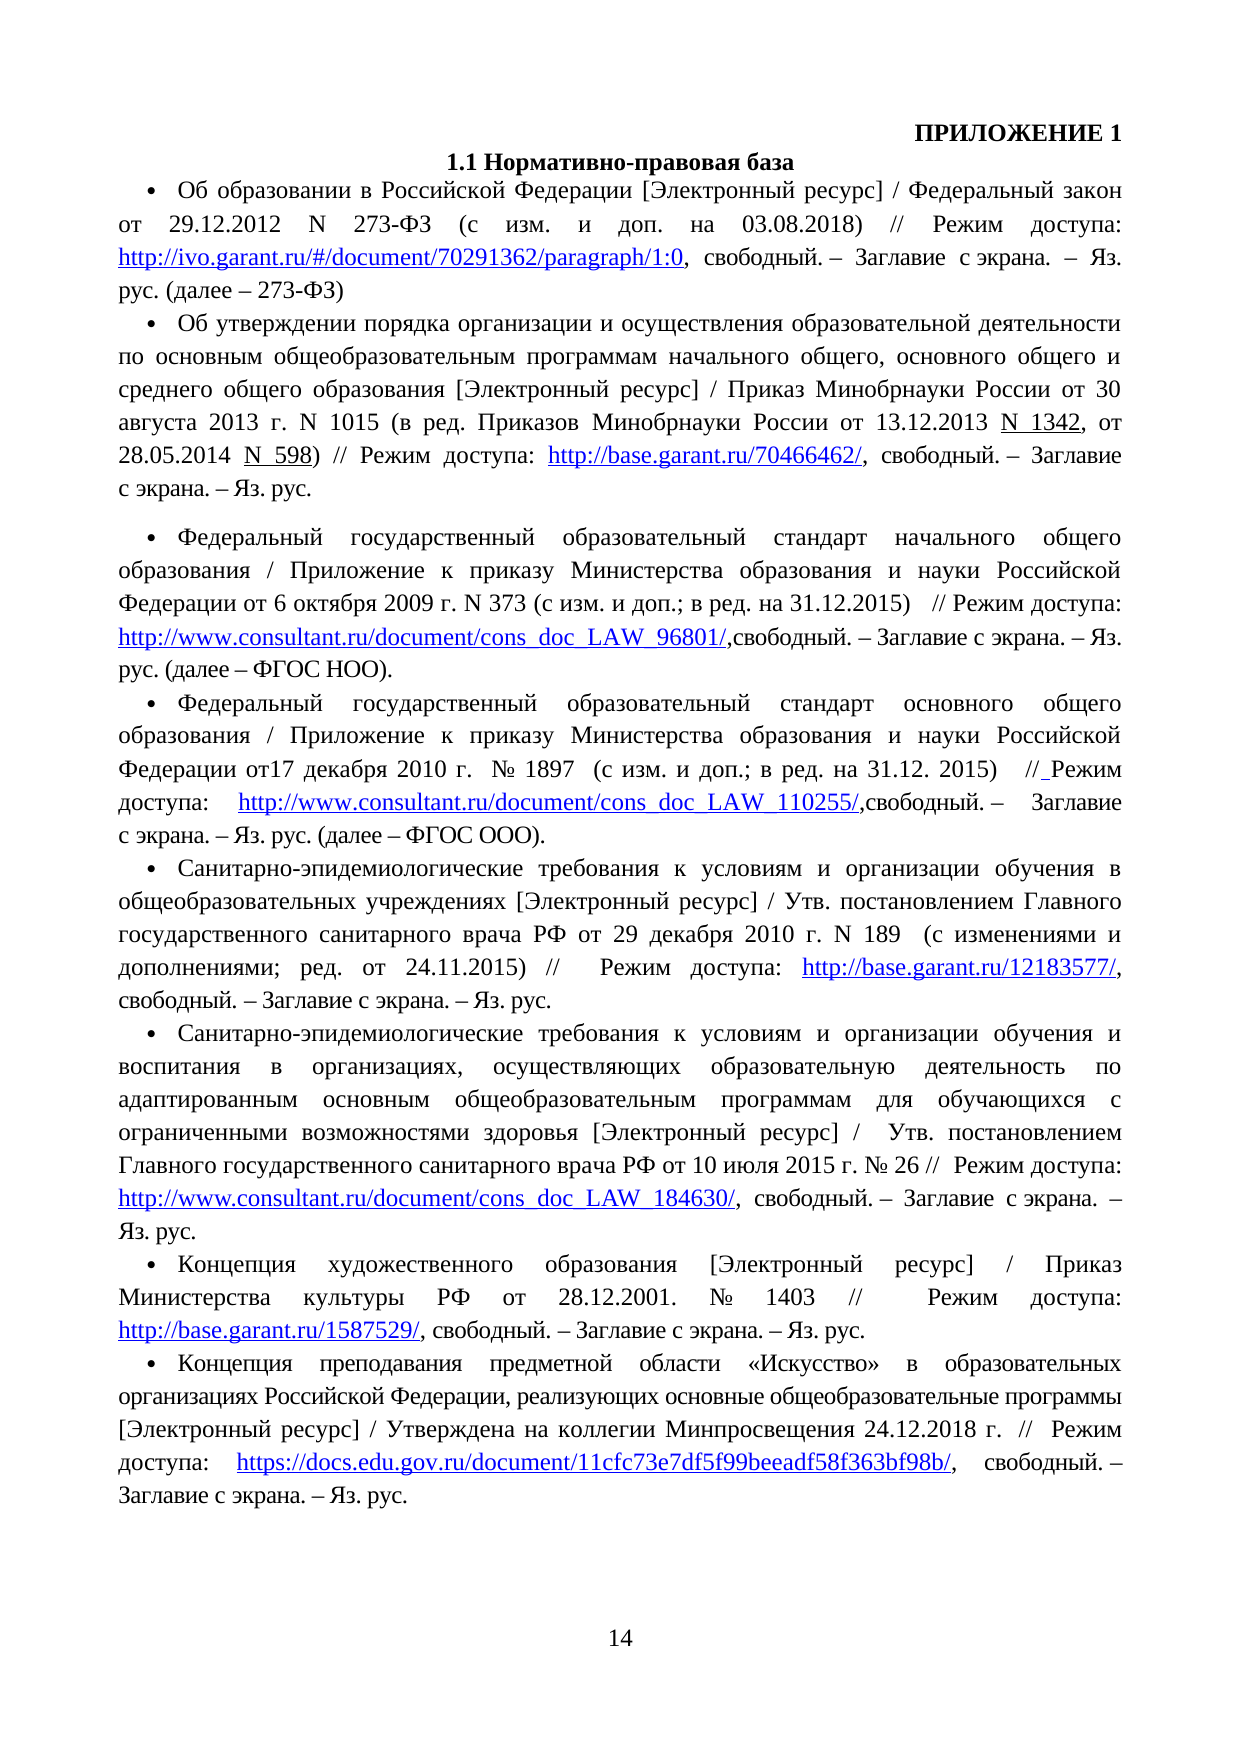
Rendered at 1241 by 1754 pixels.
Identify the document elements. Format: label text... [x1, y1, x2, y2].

list Концепция художественного образования [Электронный ресурс] / Приказ Министерства культуры РФ от 28.12.2001. № 1403 // Режим доступа: http://base.garant.ru/1587529/, свободный. – Заглавие с экрана. – Яз. рус. [118, 1249, 1122, 1344]
list Об образовании в Российской Федерации [Электронный ресурс] / Федеральный закон от 29.12.2012 N 273-ФЗ (с изм. и доп. на 03.08.2018) // Режим доступа: http://ivo.garant.ru/#/document/70291362/paragraph/1:0, свободный. – Заглавие с экрана. – Яз. рус. (далее – 273-ФЗ) [118, 176, 1122, 303]
text ПРИЛОЖЕНИЕ 1 [118, 118, 1122, 147]
list Об утверждении порядка организации и осуществления образовательной деятельности по основным общеобразовательным программам начального общего, основного общего и среднего общего образования [Электронный ресурс] / Приказ Минобрнауки России от 30 августа 2013 г. N 1015 (в ред. Приказов Минобрнауки России от 13.12.2013 N 1342, от 28.05.2014 N 598) // Режим доступа: http://base.garant.ru/70466462/, свободный. – Заглавие с экрана. – Яз. рус. [118, 308, 1122, 502]
list Санитарно-эпидемиологические требования к условиям и организации обучения и воспитания в организациях, осуществляющих образовательную деятельность по адаптированным основным общеобразовательным программам для обучающихся с ограниченными возможностями здоровья [Электронный ресурс] / Утв. постановлением Главного государственного санитарного врача РФ от 10 июля 2015 г. № 26 // Режим доступа: http://www.consultant.ru/document/cons_doc_LAW_184630/, свободный. – Заглавие с экрана. – Яз. рус. [118, 1113, 1122, 1245]
text 1.1 Нормативно-правовая база [118, 147, 1122, 176]
list Санитарно-эпидемиологические требования к условиям и организации обучения в общеобразовательных учреждениях [Электронный ресурс] / Утв. постановлением Главного государственного санитарного врача РФ от 29 декабря 2010 г. N 189 (с изменениями и дополнениями; ред. от 24.11.2015) // Режим доступа: http://base.garant.ru/12183577/, свободный. – Заглавие с экрана. – Яз. рус. [118, 853, 1122, 1013]
list Концепция преподавания предметной области «Искусство» в образовательных организациях Российской Федерации, реализующих основные общеобразовательные программы [Электронный ресурс] / Утверждена на коллегии Минпросвещения 24.12.2018 г. // Режим доступа: https://docs.edu.gov.ru/document/11cfc73e7df5f99beeadf58f363bf98b/, свободный. – Заглавие с экрана. – Яз. рус. [118, 1348, 1122, 1509]
list Санитарно-эпидемиологические требования к условиям и организации обучения и воспитания в организациях, осуществляющих образовательную деятельность по адаптированным основным общеобразовательным программам для обучающихся с ограниченными возможностями здоровья [Электронный ресурс] / Утв. постановлением Главного государственного санитарного врача РФ от 10 июля 2015 г. № 26 // Режим доступа: http://www.consultant.ru/document/cons_doc_LAW_184630/, свободный. – Заглавие с экрана. – Яз. рус. [118, 1018, 1122, 1051]
list Федеральный государственный образовательный стандарт начального общего образования / Приложение к приказу Министерства образования и науки Российской Федерации от 6 октября 2009 г. N 373 (с изм. и доп.; в ред. на 31.12.2015) // Режим доступа: http://www.consultant.ru/document/cons_doc_LAW_96801/,свободный. – Заглавие с экрана. – Яз. рус. (далее – ФГОС НОО). [118, 522, 1122, 683]
list Федеральный государственный образовательный стандарт основного общего образования / Приложение к приказу Министерства образования и науки Российской Федерации от17 декабря 2010 г. № 1897 (с изм. и доп.; в ред. на 31.12. 2015) // Режим доступа: http://www.consultant.ru/document/cons_doc_LAW_110255/,свободный. – Заглавие с экрана. – Яз. рус. (далее – ФГОС ООО). [118, 688, 1122, 848]
